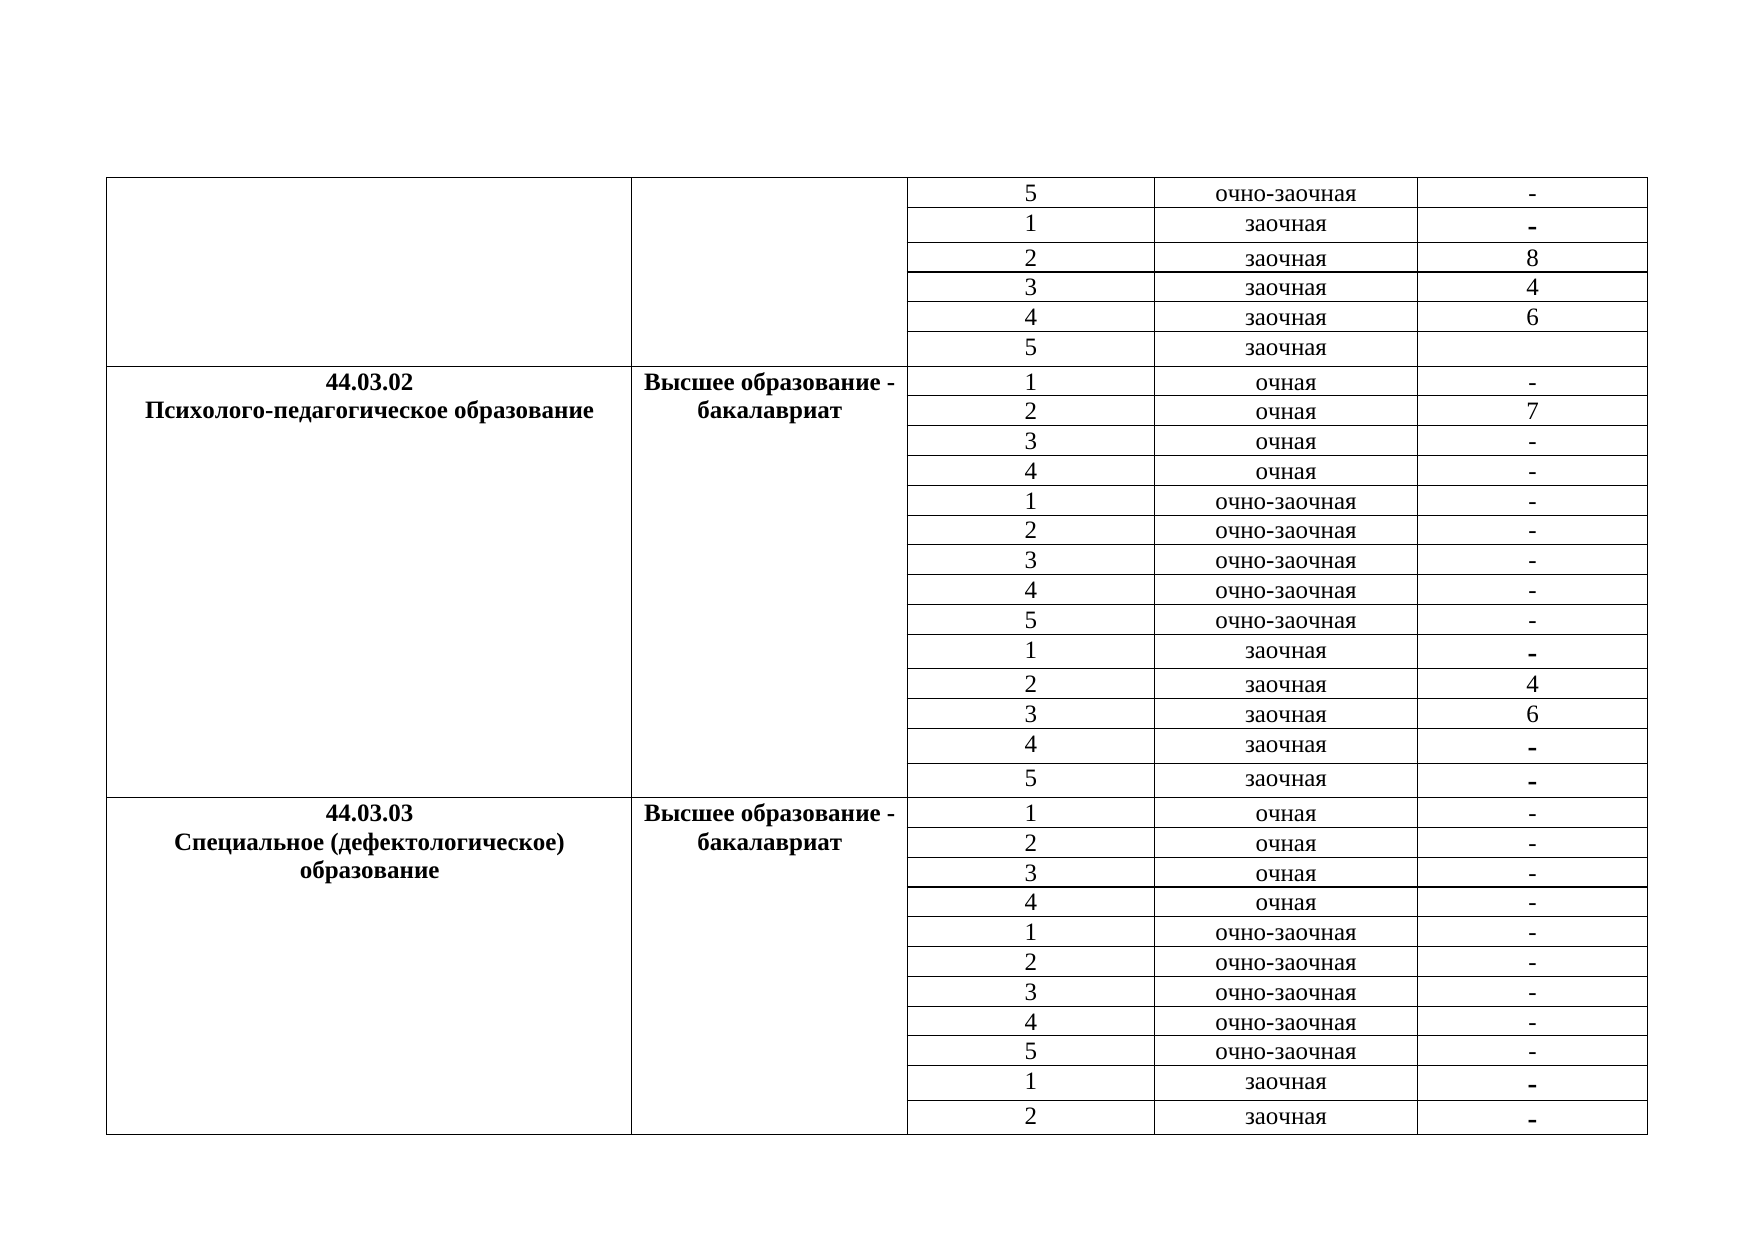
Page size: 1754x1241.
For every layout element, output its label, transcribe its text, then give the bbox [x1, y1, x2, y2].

table_cell 1 [908, 917, 1154, 946]
table_cell заочная [1155, 699, 1417, 728]
table_cell - [1418, 208, 1647, 242]
table_cell 4 [908, 575, 1154, 604]
table_cell 2 [908, 947, 1154, 976]
table_cell 2 [908, 669, 1154, 698]
table_cell 44.03.02 Психолого-педагогическое образование [107, 367, 631, 797]
table_cell 5 [908, 605, 1154, 634]
table_cell заочная [1155, 302, 1417, 331]
table_cell - [1418, 917, 1647, 946]
table_cell [1418, 332, 1647, 366]
table_cell - [1418, 456, 1647, 485]
table_cell 1 [908, 798, 1154, 827]
table_cell очно-заочная [1155, 605, 1417, 634]
table_cell - [1418, 977, 1647, 1006]
table_cell Высшее образование - бакалавриат [632, 798, 907, 1134]
table_cell очно-заочная [1155, 947, 1417, 976]
table_cell очная [1155, 888, 1417, 916]
table_cell заочная [1155, 635, 1417, 668]
table_cell - [1418, 426, 1647, 455]
table_cell - [1418, 858, 1647, 886]
table_cell очно-заочная [1155, 486, 1417, 514]
table_cell 4 [908, 302, 1154, 331]
table_cell - [1418, 1007, 1647, 1035]
table_cell - [1418, 605, 1647, 634]
table_cell 3 [908, 699, 1154, 728]
table_cell 6 [1418, 699, 1647, 728]
table_cell очно-заочная [1155, 917, 1417, 946]
table_cell 7 [1418, 396, 1647, 425]
table_cell очная [1155, 367, 1417, 395]
table_cell - [1418, 947, 1647, 976]
table_cell очно-заочная [1155, 178, 1417, 207]
table_cell 5 [908, 764, 1154, 797]
table_cell - [1418, 798, 1647, 827]
table_cell заочная [1155, 243, 1417, 271]
table_cell 5 [908, 1036, 1154, 1065]
table_cell очно-заочная [1155, 1036, 1417, 1065]
table_cell 4 [1418, 273, 1647, 301]
table_cell 4 [908, 729, 1154, 762]
table_cell очная [1155, 456, 1417, 485]
table_cell заочная [1155, 669, 1417, 698]
table_cell очно-заочная [1155, 977, 1417, 1006]
table_cell - [1418, 1036, 1647, 1065]
table_cell 4 [908, 1007, 1154, 1035]
table_cell - [1418, 1101, 1647, 1134]
table_cell 8 [1418, 243, 1647, 271]
table_cell очная [1155, 396, 1417, 425]
table_cell - [1418, 545, 1647, 574]
table_cell 2 [908, 1101, 1154, 1134]
table_cell 5 [908, 332, 1154, 366]
table_cell 2 [908, 396, 1154, 425]
table_cell - [1418, 575, 1647, 604]
table_cell 1 [908, 208, 1154, 242]
table_cell заочная [1155, 1101, 1417, 1134]
table_cell - [1418, 635, 1647, 668]
table_cell 3 [908, 426, 1154, 455]
table_cell очно-заочная [1155, 516, 1417, 544]
table_cell заочная [1155, 208, 1417, 242]
table_cell 3 [908, 545, 1154, 574]
table_cell - [1418, 367, 1647, 395]
table_cell 1 [908, 367, 1154, 395]
table_cell 4 [908, 456, 1154, 485]
table_cell - [1418, 516, 1647, 544]
table_cell 2 [908, 516, 1154, 544]
table_cell 1 [908, 635, 1154, 668]
table_cell 4 [908, 888, 1154, 916]
table_cell - [1418, 1066, 1647, 1100]
table_cell очная [1155, 858, 1417, 886]
table_cell 2 [908, 828, 1154, 857]
table_cell - [1418, 729, 1647, 762]
table_cell 3 [908, 273, 1154, 301]
table_cell - [1418, 178, 1647, 207]
table_cell 1 [908, 486, 1154, 514]
table_cell - [1418, 764, 1647, 797]
table_cell заочная [1155, 273, 1417, 301]
table_cell заочная [1155, 1066, 1417, 1100]
table_cell Высшее образование - бакалавриат [632, 367, 907, 797]
table_cell очно-заочная [1155, 545, 1417, 574]
table_cell - [1418, 828, 1647, 857]
table_cell заочная [1155, 764, 1417, 797]
table_cell 3 [908, 858, 1154, 886]
table_cell очная [1155, 426, 1417, 455]
table_cell заочная [1155, 332, 1417, 366]
table_cell - [1418, 486, 1647, 514]
table_cell 6 [1418, 302, 1647, 331]
table_cell 2 [908, 243, 1154, 271]
table_cell очная [1155, 798, 1417, 827]
table_cell очно-заочная [1155, 1007, 1417, 1035]
table_cell 4 [1418, 669, 1647, 698]
table_cell 3 [908, 977, 1154, 1006]
table_cell 5 [908, 178, 1154, 207]
table_cell 1 [908, 1066, 1154, 1100]
table_cell очная [1155, 828, 1417, 857]
table_cell заочная [1155, 729, 1417, 762]
table_cell 44.03.03 Специальное (дефектологическое) образование [107, 798, 631, 1134]
table_cell - [1418, 888, 1647, 916]
table_cell очно-заочная [1155, 575, 1417, 604]
